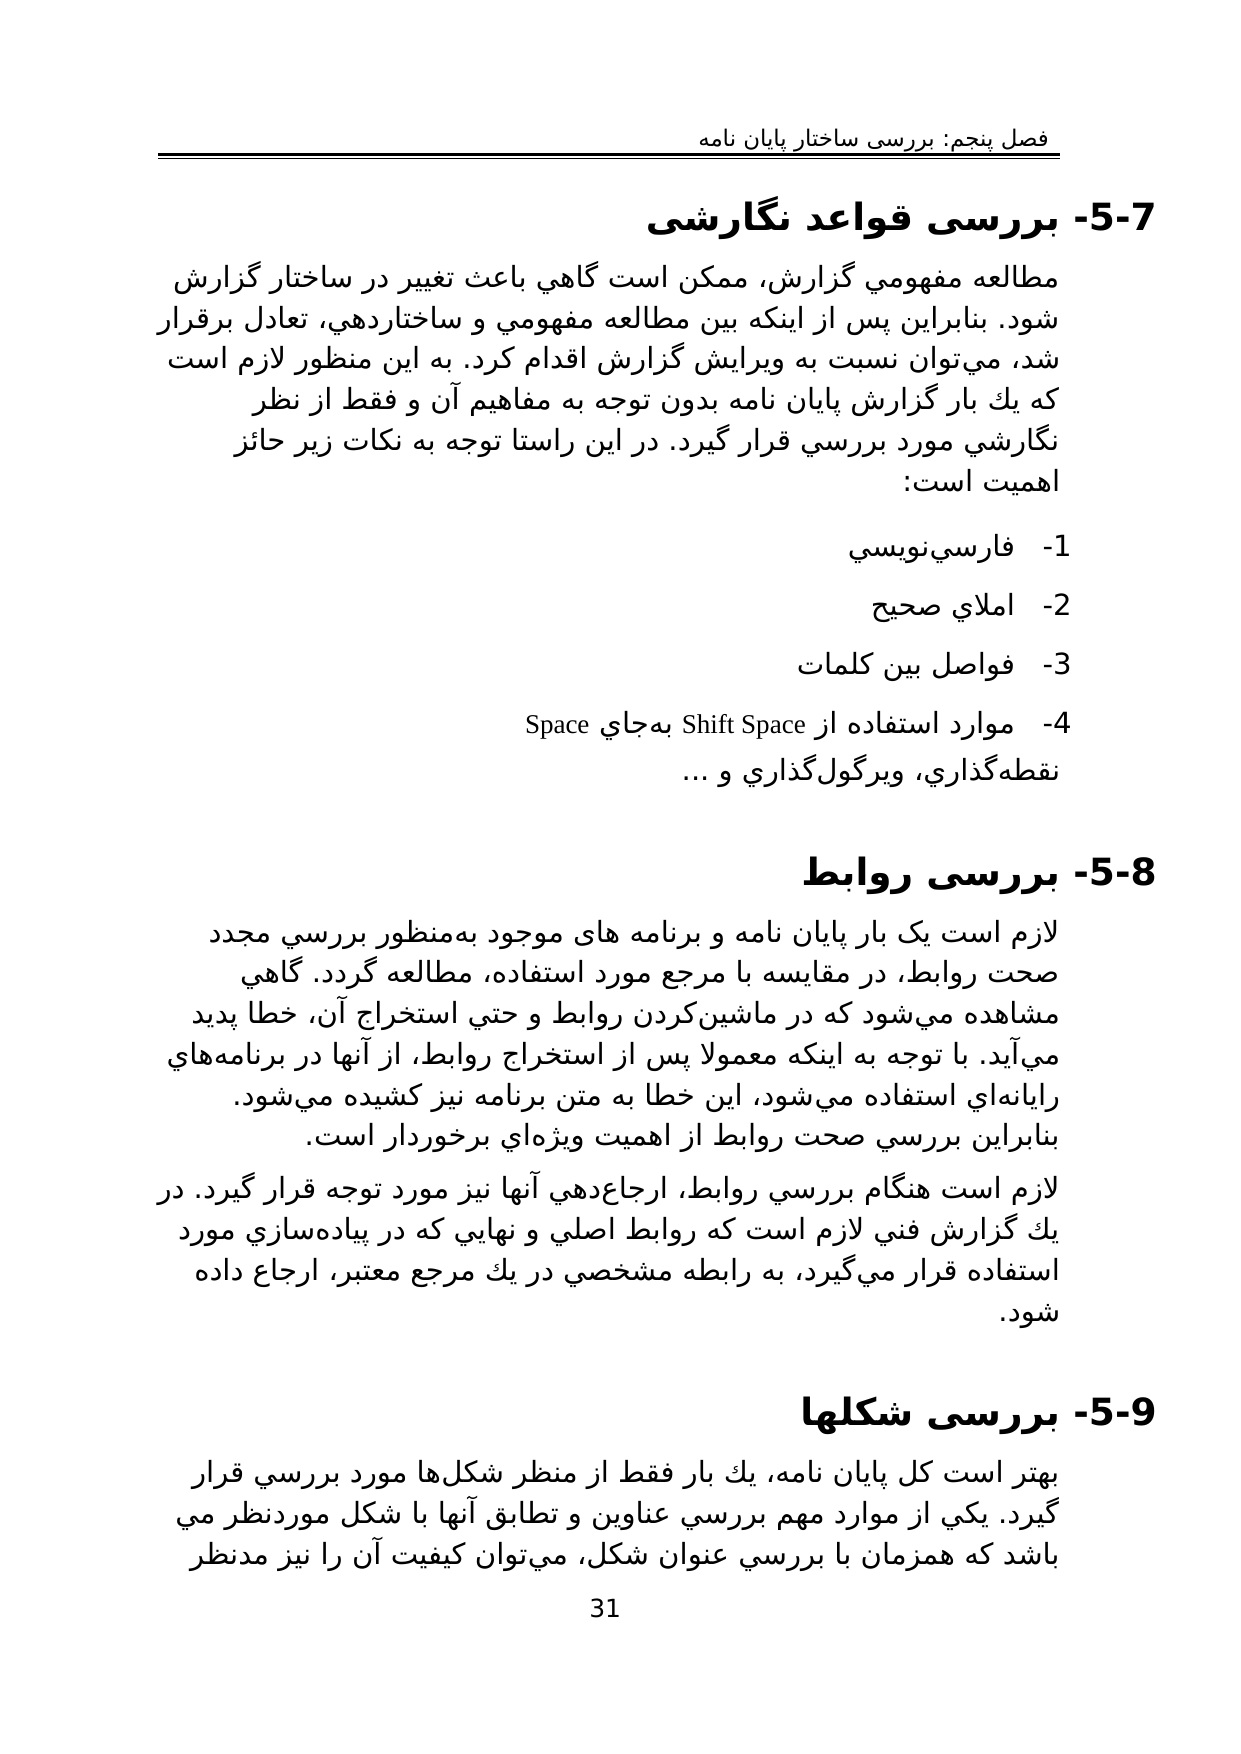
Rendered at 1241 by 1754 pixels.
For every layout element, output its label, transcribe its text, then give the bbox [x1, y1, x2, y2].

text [150, 1456, 1060, 1571]
text مطالعه مفهومي گزارش، ممكن است گاهي باعث تغيير در ساختار گزارش شود. بنابراين پس از اينكه بين مطالعه مفهومي و ساختار‌دهي، تعادل برقرار شد، مي‌توان نسبت به ويرايش گزارش اقدام كرد. به اين منظور لازم است كه يك بار گزارش پایان نامه بدون توجه به مفاهيم آن و فقط از نظر نگارشي مورد بررسي قرار گيرد. در اين راستا توجه به نكات زير حائز اهميت است: [150, 260, 1060, 498]
subtitle بررسی شکل‏ها [150, 1391, 1060, 1434]
subtitle بررسی قواعد نگارشی [150, 196, 1060, 239]
text لازم است هنگام بررسي روابط، ارجاع‌دهي آنها نيز مورد توجه قرار گيرد. در يك گزارش فني لازم است كه روابط اصلي و نهايي كه در پياده‌سازي مورد استفاده قرار مي‌گيرد، به رابطه مشخصي در يك مرجع معتبر، ارجاع داده شود. [150, 1172, 1060, 1328]
subtitle بررسی روابط [150, 850, 1060, 894]
text لازم است یک بار پایان نامه و برنامه های موجود به‌منظور بررسي مجدد صحت روابط، در مقايسه با مرجع مورد استفاده، مطالعه گردد. گاهي مشاهده مي‌شود كه در ماشين‌كردن روابط و حتي استخراج آن، خطا پديد مي‌آيد. با توجه به اينكه معمولا پس از استخراج روابط، از آنها در برنامه‌هاي رايانه‌اي استفاده مي‌شود، اين خطا به متن برنامه نيز كشيده مي‌شود. بنابراين بررسي صحت روابط از اهميت ويژه‌اي برخوردار است. [150, 915, 1060, 1152]
list فواصل بين كلمات [150, 648, 1042, 682]
list املاي صحيح [150, 589, 1042, 623]
list موارد استفاده از Shift Space به‌جاي Space [150, 707, 1042, 741]
list فارسي‌نويسي [150, 530, 1042, 564]
text نقطه‌گذاري، ويرگول‌گذاري و ... [150, 753, 1060, 787]
